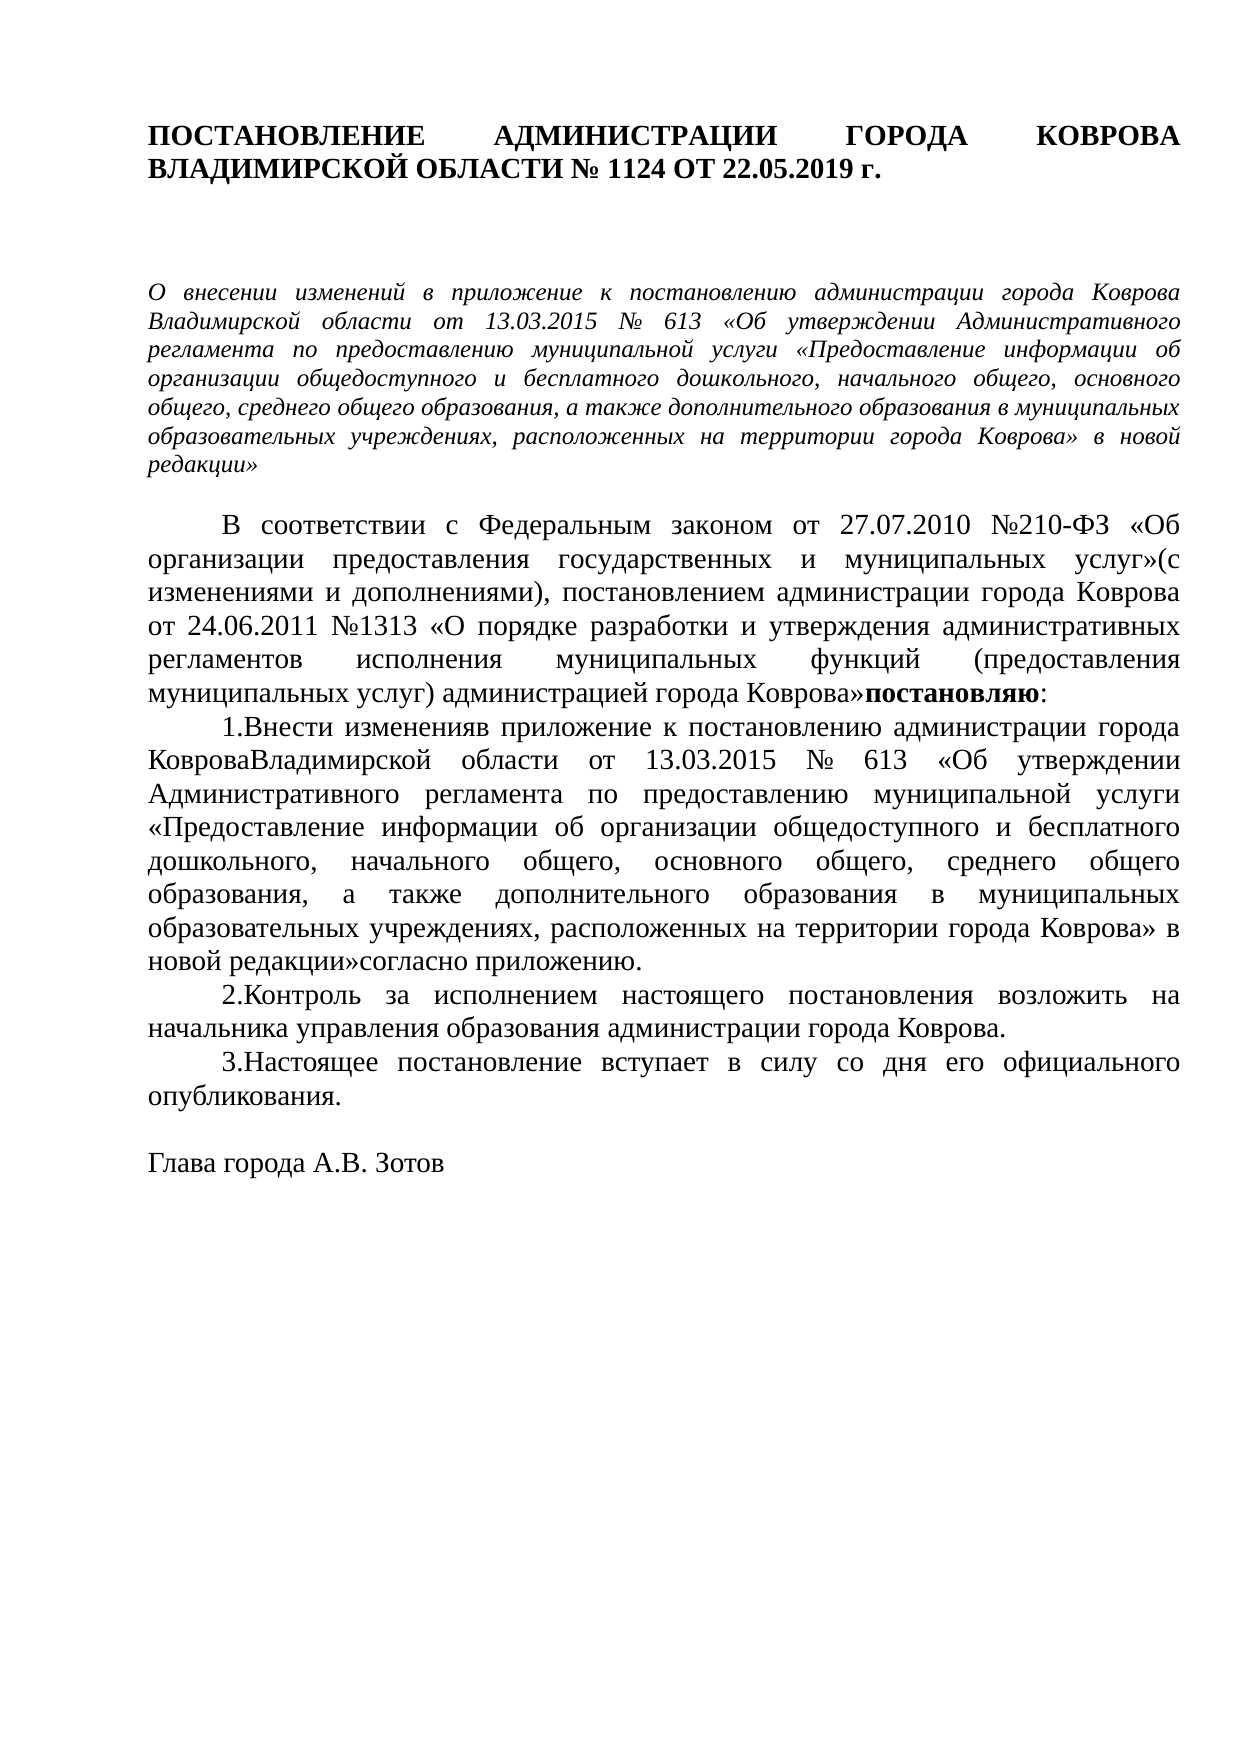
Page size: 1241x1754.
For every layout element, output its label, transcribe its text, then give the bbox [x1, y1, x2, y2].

text О внесении изменений в приложение к постановлению администрации города Коврова Владимирской области от 13.03.2015 № 613 «Об утверждении Административного регламента по предоставлению муниципальной услуги «Предоставление информации об организации общедоступного и бесплатного дошкольного, начального общего, основного общего, среднего общего образования, а также дополнительного образования в муниципальных образовательных учреждениях, расположенных на территории города Коврова» в новой редакции» [148, 277, 1181, 478]
text ПОСТАНОВЛЕНИЕ АДМИНИСТРАЦИИ ГОРОДА КОВРОВА ВЛАДИМИРСКОЙ ОБЛАСТИ № 1124 ОТ 22.05.2019 г. [148, 118, 1181, 185]
text 3.Настоящее постановление вступает в силу со дня его официального опубликования. [148, 1044, 1181, 1111]
text Глава города А.В. Зотов [148, 1145, 1181, 1178]
text 1.Внести измененияв приложение к постановлению администрации города КовроваВладимирской области от 13.03.2015 № 613 «Об утверждении Административного регламента по предоставлению муниципальной услуги «Предоставление информации об организации общедоступного и бесплатного дошкольного, начального общего, основного общего, среднего общего образования, а также дополнительного образования в муниципальных образовательных учреждениях, расположенных на территории города Коврова» в новой редакции»согласно приложению. [148, 709, 1181, 977]
text 2.Контроль за исполнением настоящего постановления возложить на начальника управления образования администрации города Коврова. [148, 977, 1181, 1044]
text В соответствии с Федеральным законом от 27.07.2010 №210-ФЗ «Об организации предоставления государственных и муниципальных услуг»(с изменениями и дополнениями), постановлением администрации города Коврова от 24.06.2011 №1313 «О порядке разработки и утверждения административных регламентов исполнения муниципальных функций (предоставления муниципальных услуг) администрацией города Коврова»постановляю: [148, 507, 1181, 709]
